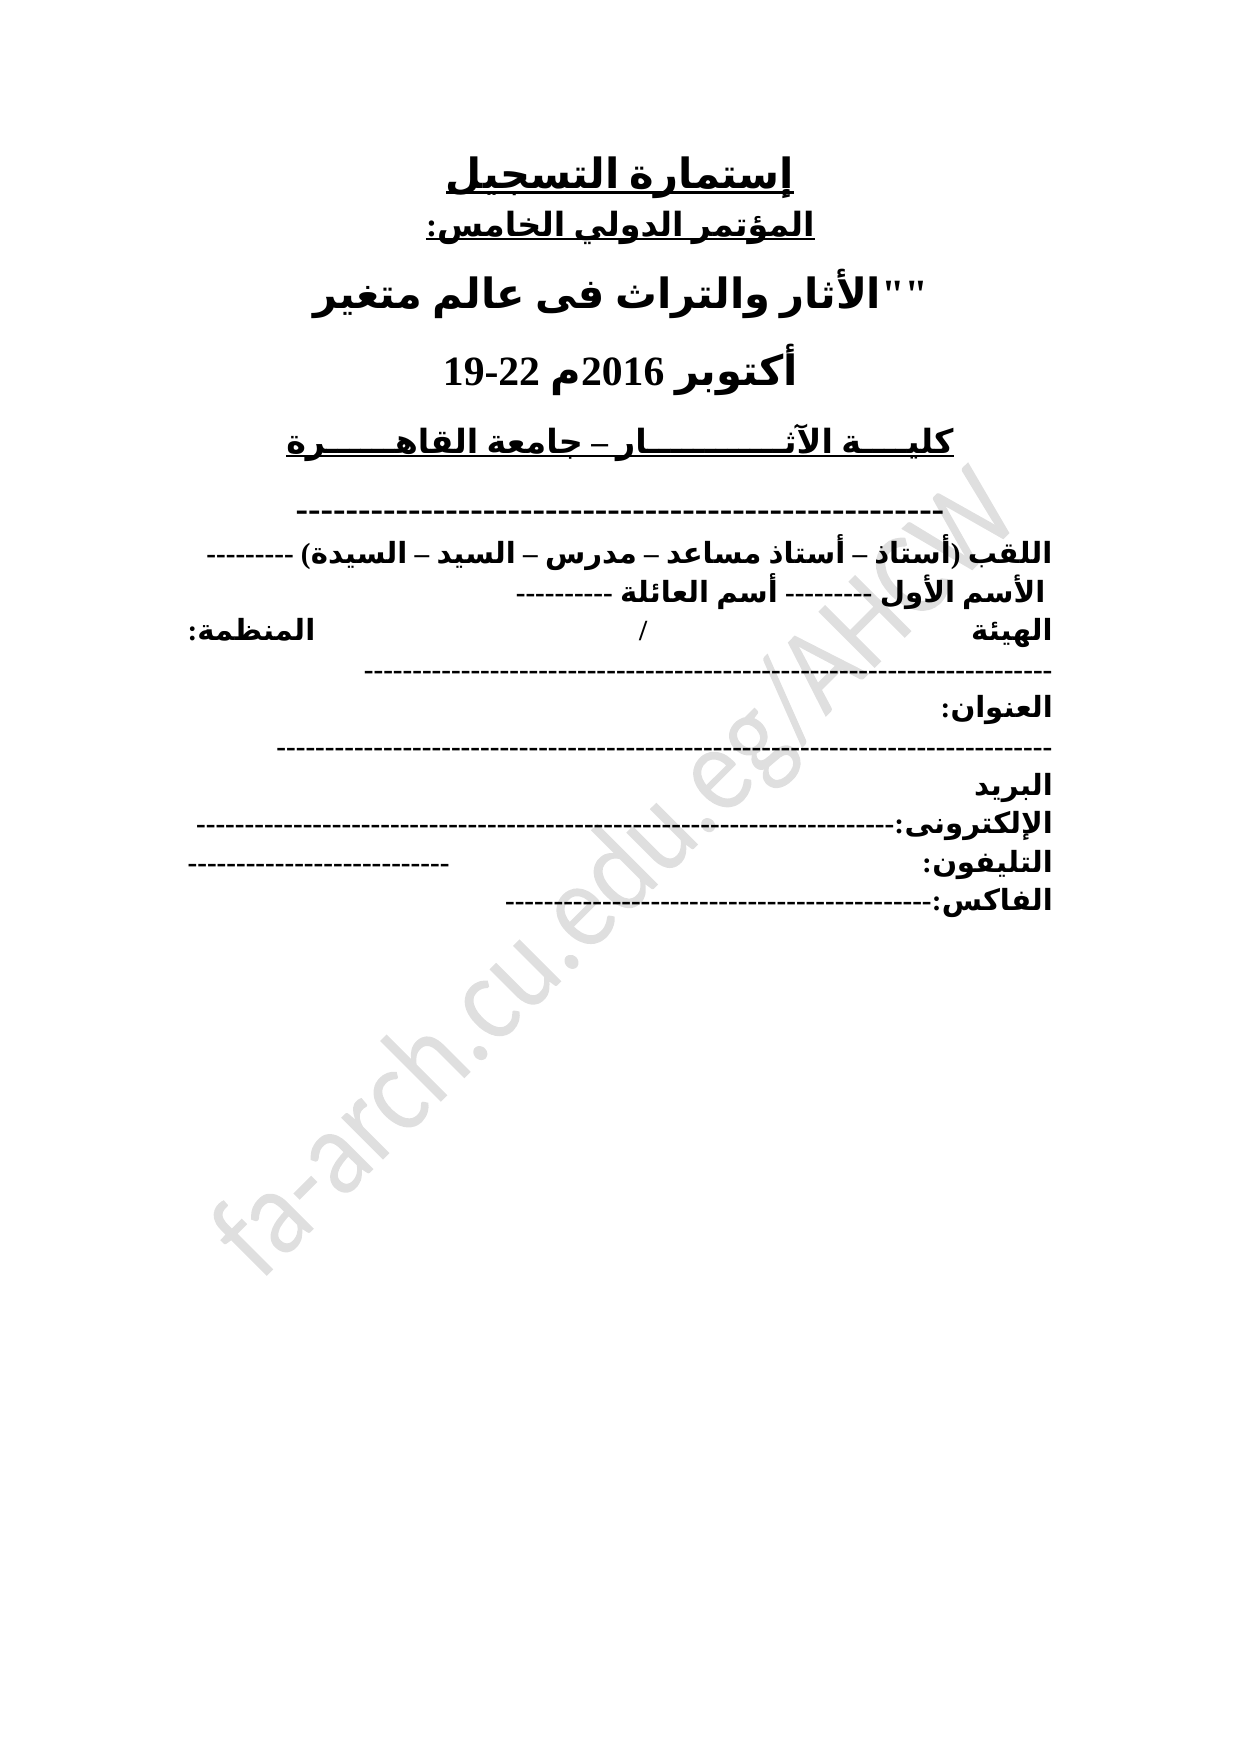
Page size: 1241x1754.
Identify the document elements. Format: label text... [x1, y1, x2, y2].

text اللقب (أستاذ – أستاذ مساعد – مدرس – السيد – السيدة) --------- [187, 536, 1053, 570]
text الأسم الأول --------- أسم العائلة ---------- [187, 575, 1053, 608]
text كليــــة الآثــــــــــــار – جامعة القاهــــــرة [187, 422, 1053, 460]
text البريد الإلكترونى:------------------------------------------------------------------------ [187, 768, 1053, 840]
text التليفون: --------------------------- الفاكس:-------------------------------------------- [187, 845, 1053, 917]
text العنوان: -------------------------------------------------------------------------------- [187, 691, 1053, 763]
text الهيئة / المنظمة: ----------------------------------------------------------------------- [187, 613, 1053, 686]
text المؤتمر الدولي الخامس: [187, 205, 1053, 243]
text إستمارة التسجيل [187, 150, 1053, 198]
text الأثار والتراث فى عالم متغير"" [187, 270, 1053, 318]
text ---------------------------------------------------- [187, 487, 1053, 530]
text 19-22 أكتوبر 2016م [187, 346, 1053, 394]
